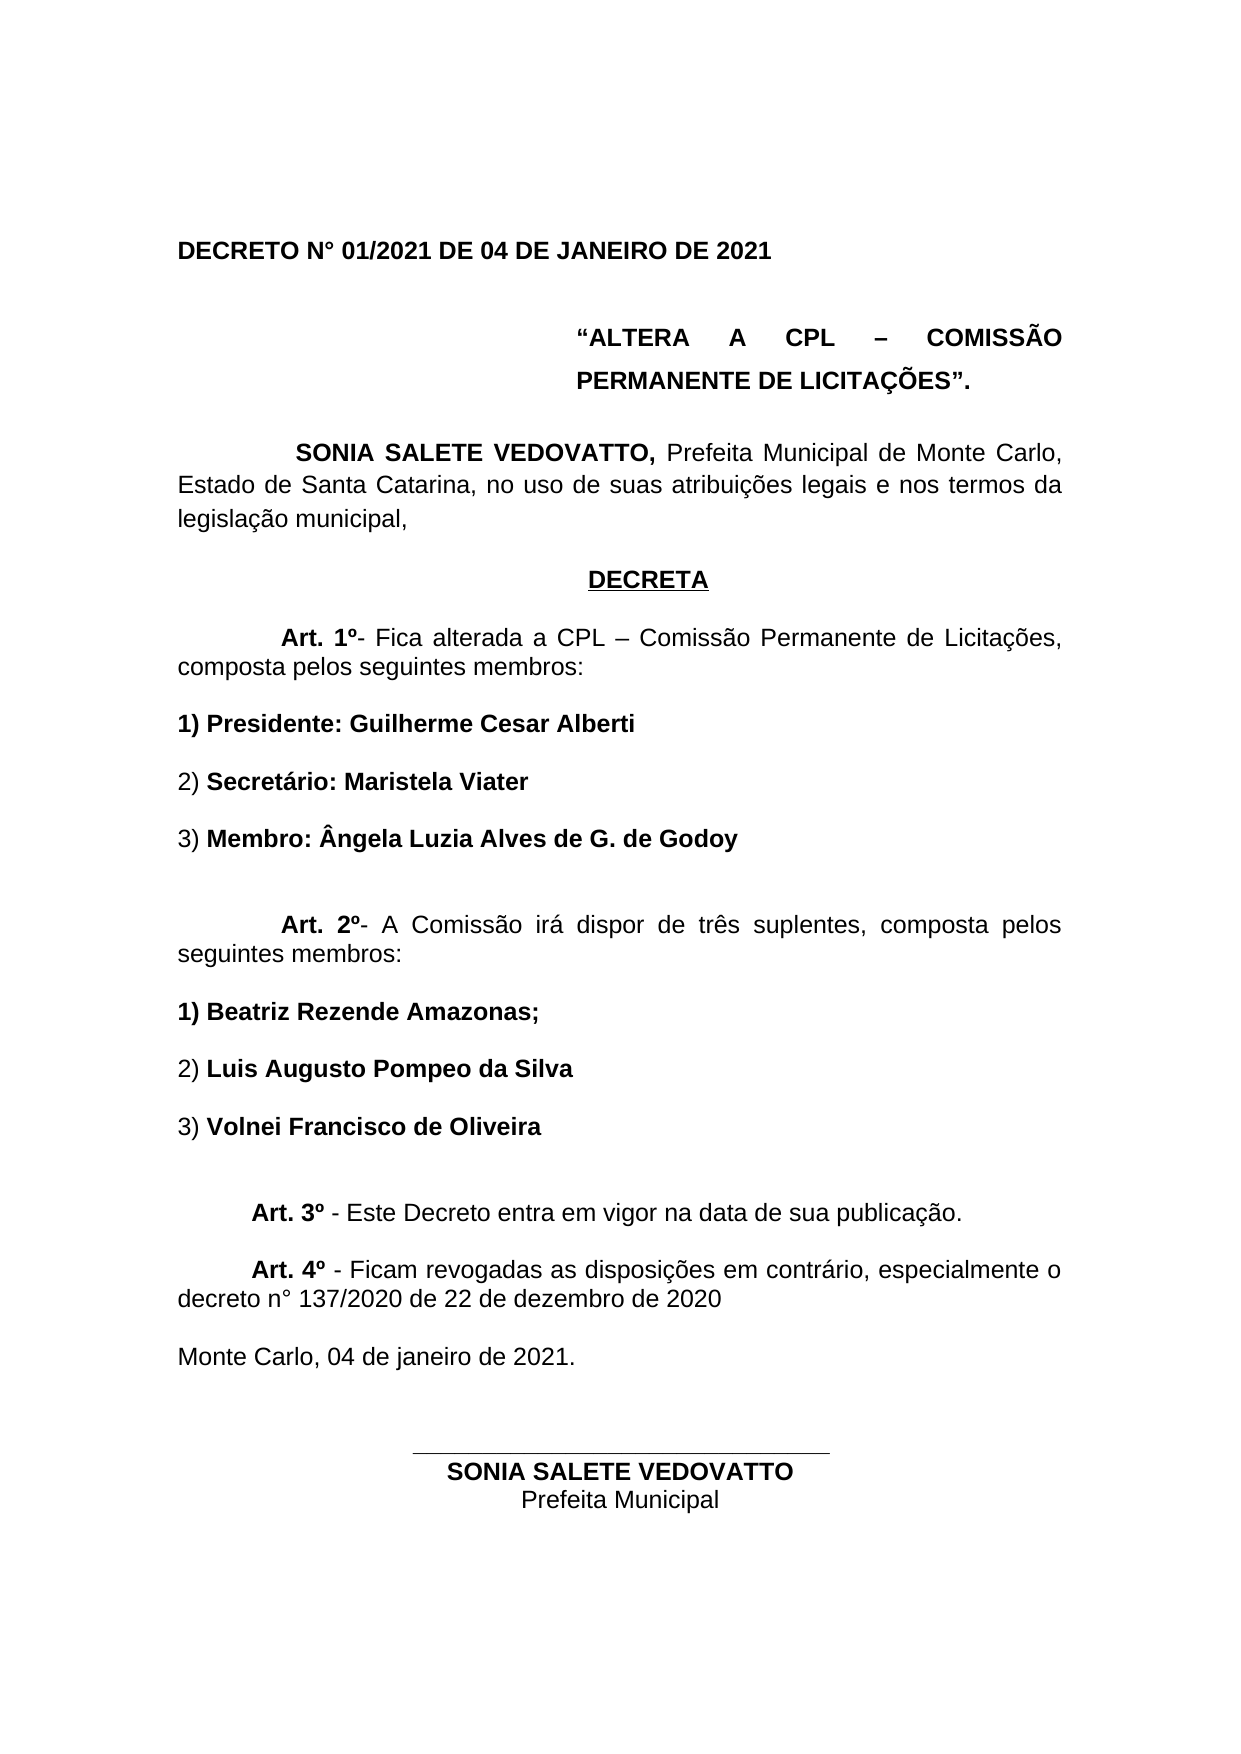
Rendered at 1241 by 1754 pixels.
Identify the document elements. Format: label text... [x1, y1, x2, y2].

text 2) Luis Augusto Pompeo da Silva [177, 1054, 1063, 1083]
text DECRETO N° 01/2021 DE 04 DE JANEIRO DE 2021 [177, 236, 1063, 265]
text Art. 1º- Fica alterada a CPL – Comissão Permanente de Licitações, composta pelos seguintes membros: [177, 623, 1063, 680]
text SONIA SALETE VEDOVATTO, Prefeita Municipal de Monte Carlo, Estado de Santa Catarina, no uso de suas atribuições legais e nos termos da legislação municipal, [177, 437, 1063, 532]
text Prefeita Municipal [177, 1485, 1063, 1514]
text 1) Beatriz Rezende Amazonas; [177, 997, 1063, 1025]
text 2) Secretário: Maristela Viater [177, 767, 1063, 795]
text DECRETA [177, 565, 1063, 594]
text Art. 3º - Este Decreto entra em vigor na data de sua publicação. [177, 1198, 1063, 1227]
text SONIA SALETE VEDOVATTO [177, 1457, 1063, 1485]
text ______________________________ [177, 1428, 1063, 1457]
text 3) Membro: Ângela Luzia Alves de G. de Godoy [177, 824, 1063, 853]
text Art. 2º- A Comissão irá dispor de três suplentes, composta pelos seguintes membros: [177, 910, 1063, 968]
text 1) Presidente: Guilherme Cesar Alberti [177, 709, 1063, 738]
text Monte Carlo, 04 de janeiro de 2021. [177, 1342, 1063, 1370]
text Art. 4º - Ficam revogadas as disposições em contrário, especialmente o decreto n° 137/2020 de 22 de dezembro de 2020 [177, 1255, 1063, 1313]
text 3) Volnei Francisco de Oliveira [177, 1112, 1063, 1140]
text “ALTERA A CPL – COMISSÃO PERMANENTE DE LICITAÇÕES”. [576, 322, 1063, 394]
